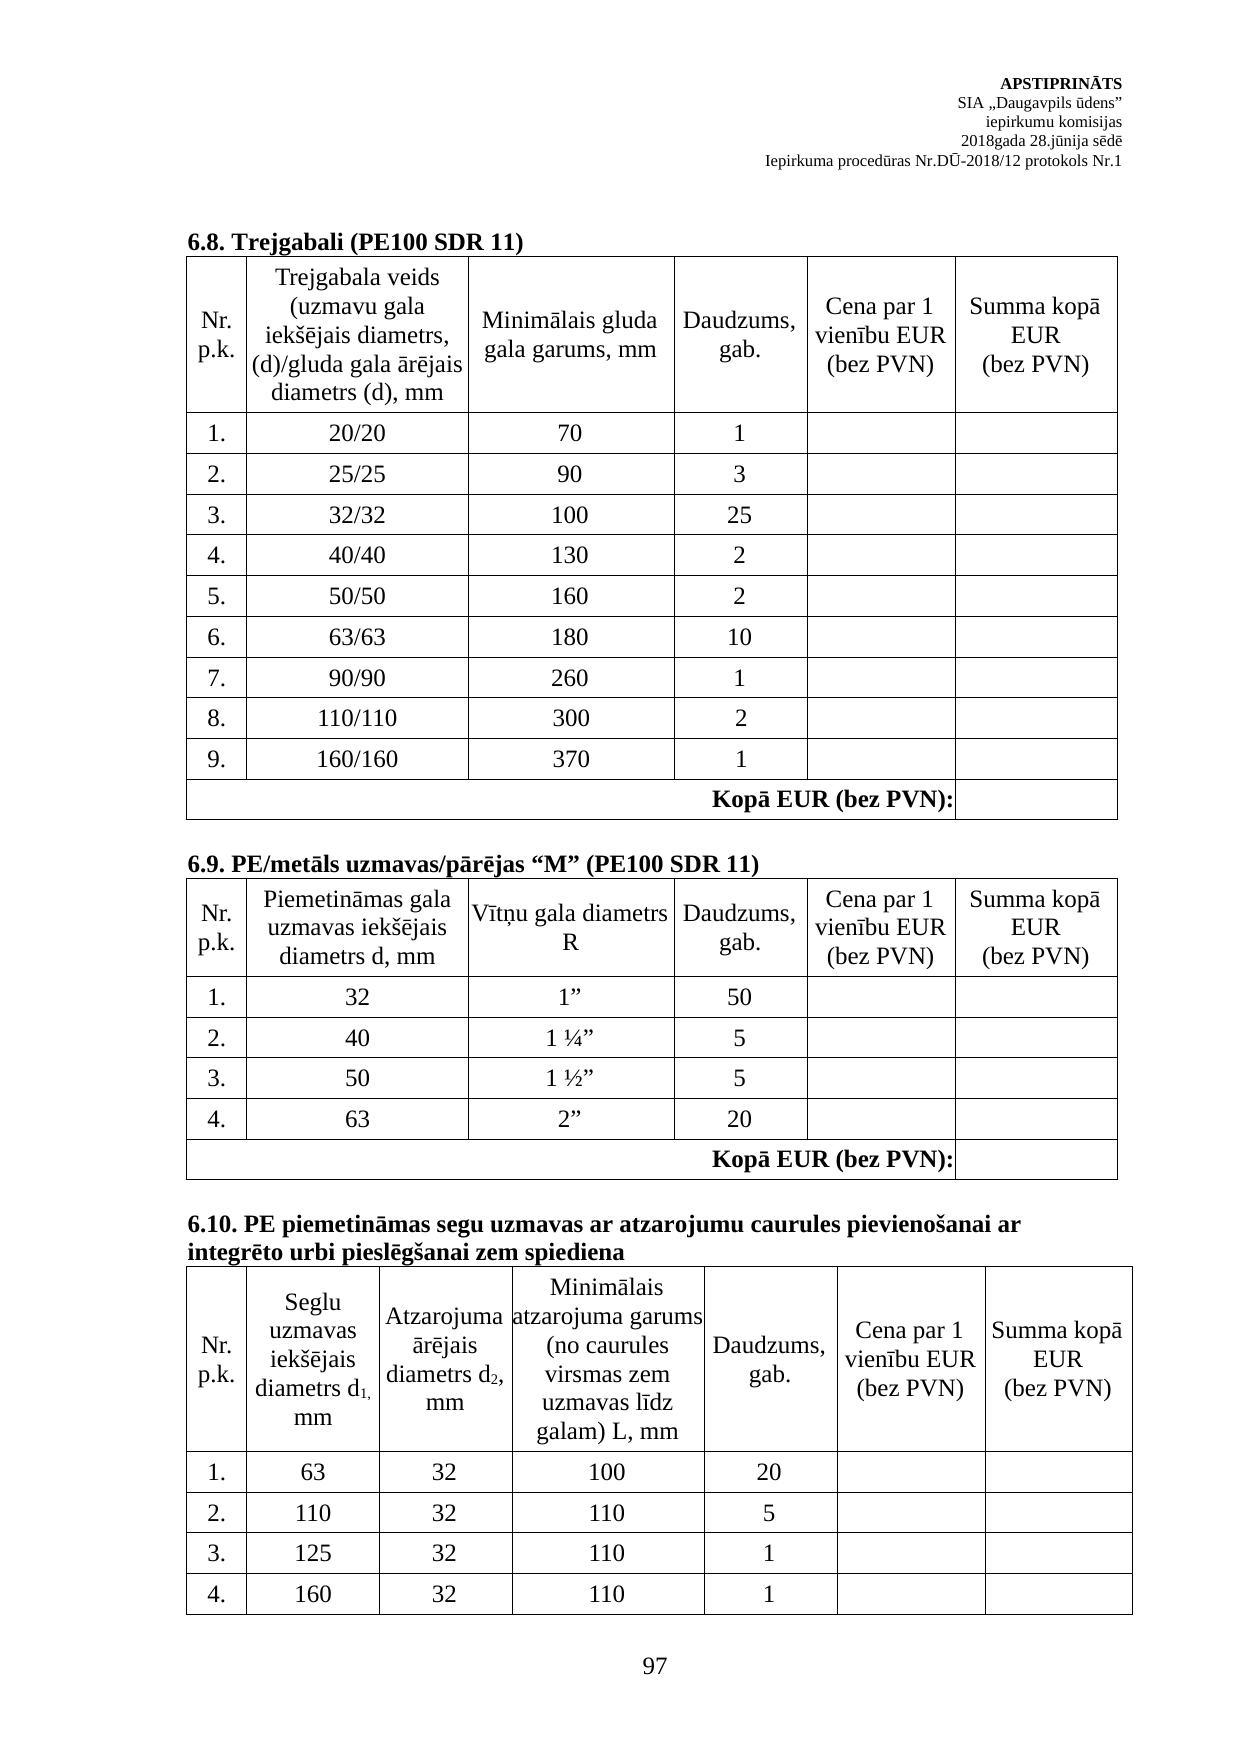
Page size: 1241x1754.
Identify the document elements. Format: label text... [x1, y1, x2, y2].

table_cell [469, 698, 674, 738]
text 6.10. PE piemetināmas segu uzmavas ar atzarojumu caurules pievienošanai ar integrēto urbi pieslēgšanai zem spiediena [187, 1209, 1122, 1266]
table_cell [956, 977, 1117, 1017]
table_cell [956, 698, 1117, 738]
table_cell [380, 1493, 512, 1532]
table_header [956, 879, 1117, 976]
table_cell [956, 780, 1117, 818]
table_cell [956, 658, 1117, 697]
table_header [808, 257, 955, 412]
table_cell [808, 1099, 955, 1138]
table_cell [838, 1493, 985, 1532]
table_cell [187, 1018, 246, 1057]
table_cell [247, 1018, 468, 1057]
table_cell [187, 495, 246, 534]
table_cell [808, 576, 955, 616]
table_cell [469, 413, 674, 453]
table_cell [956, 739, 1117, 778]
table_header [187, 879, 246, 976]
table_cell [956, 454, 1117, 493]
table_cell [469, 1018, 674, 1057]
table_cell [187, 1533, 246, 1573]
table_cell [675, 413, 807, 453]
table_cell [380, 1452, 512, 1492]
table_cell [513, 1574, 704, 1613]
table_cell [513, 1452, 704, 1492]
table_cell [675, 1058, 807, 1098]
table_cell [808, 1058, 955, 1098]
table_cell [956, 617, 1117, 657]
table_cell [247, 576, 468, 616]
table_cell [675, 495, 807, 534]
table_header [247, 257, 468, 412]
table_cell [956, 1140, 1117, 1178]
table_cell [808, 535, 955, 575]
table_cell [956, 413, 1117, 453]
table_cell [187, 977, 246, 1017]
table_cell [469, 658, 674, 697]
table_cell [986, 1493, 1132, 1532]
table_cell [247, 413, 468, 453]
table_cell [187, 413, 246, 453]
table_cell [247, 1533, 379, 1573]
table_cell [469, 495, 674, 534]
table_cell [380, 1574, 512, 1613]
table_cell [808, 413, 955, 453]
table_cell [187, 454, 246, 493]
text 6.8. Trejgabali (PE100 SDR 11) [187, 227, 1122, 256]
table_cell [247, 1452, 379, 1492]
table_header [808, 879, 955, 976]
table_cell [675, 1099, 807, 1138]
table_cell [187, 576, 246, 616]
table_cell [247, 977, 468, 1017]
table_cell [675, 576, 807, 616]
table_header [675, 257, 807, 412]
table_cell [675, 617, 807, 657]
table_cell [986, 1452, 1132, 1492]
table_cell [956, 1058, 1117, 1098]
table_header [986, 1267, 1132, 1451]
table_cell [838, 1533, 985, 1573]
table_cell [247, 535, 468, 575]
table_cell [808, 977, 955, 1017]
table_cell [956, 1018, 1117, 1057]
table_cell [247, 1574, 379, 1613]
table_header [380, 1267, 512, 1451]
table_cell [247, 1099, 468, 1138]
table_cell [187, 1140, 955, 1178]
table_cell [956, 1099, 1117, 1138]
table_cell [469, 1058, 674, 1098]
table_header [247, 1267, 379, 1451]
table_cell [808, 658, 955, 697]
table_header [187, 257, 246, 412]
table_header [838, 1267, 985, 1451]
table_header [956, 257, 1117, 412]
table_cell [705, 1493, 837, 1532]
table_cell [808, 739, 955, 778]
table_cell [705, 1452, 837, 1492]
text 6.9. PE/metāls uzmavas/pārējas “M” (PE100 SDR 11) [187, 849, 1122, 877]
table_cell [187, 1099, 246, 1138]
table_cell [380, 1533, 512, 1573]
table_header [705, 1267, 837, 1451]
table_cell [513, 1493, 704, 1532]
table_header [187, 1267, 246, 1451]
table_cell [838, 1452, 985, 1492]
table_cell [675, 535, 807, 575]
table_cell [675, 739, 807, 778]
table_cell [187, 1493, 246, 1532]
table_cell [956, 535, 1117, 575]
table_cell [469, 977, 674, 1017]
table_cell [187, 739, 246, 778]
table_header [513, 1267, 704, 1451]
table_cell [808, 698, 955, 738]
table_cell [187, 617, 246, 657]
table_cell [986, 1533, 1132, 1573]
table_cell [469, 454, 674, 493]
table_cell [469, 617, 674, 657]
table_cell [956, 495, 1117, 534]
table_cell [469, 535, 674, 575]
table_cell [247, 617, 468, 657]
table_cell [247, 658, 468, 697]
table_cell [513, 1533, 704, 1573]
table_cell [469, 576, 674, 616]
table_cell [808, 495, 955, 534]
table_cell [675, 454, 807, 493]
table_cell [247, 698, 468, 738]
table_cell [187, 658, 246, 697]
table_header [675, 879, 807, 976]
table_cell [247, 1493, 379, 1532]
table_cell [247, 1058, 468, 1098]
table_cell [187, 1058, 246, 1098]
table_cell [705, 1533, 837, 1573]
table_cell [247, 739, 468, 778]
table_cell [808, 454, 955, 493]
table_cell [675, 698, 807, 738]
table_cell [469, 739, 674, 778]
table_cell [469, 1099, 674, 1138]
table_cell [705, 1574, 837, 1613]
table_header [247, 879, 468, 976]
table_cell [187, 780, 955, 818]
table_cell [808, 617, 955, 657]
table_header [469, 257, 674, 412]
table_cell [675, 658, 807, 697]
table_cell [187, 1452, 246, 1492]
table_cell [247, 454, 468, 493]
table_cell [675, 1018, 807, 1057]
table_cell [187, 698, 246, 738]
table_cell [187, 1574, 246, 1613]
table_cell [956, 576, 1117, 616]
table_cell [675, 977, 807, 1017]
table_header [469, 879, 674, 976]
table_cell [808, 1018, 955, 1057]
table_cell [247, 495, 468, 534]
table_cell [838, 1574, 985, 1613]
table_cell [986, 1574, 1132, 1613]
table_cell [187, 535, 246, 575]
